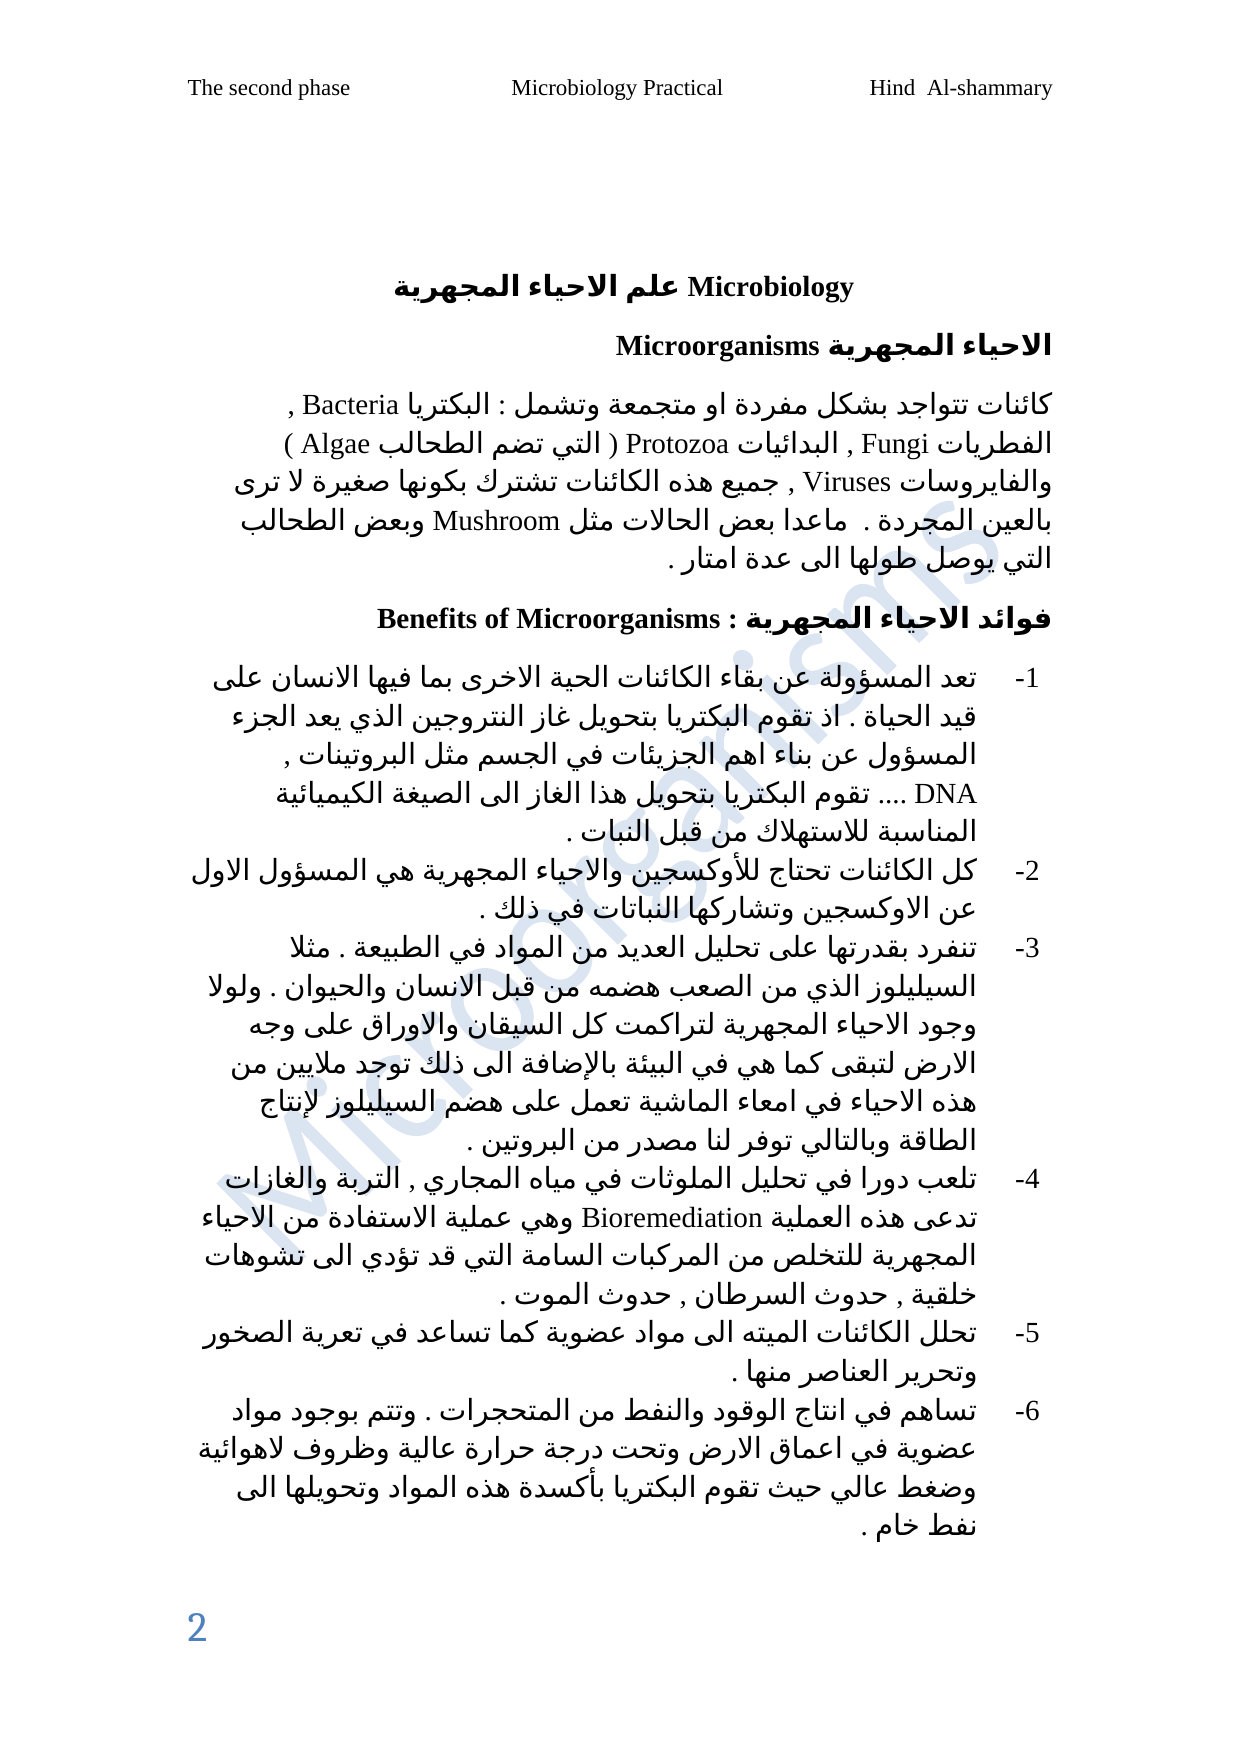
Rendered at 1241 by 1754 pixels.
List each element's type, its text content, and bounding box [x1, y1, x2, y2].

text فوائد الاحياء المجهرية : Benefits of Microorganisms [187, 601, 1053, 634]
list تعد المسؤولة عن بقاء الكائنات الحية الاخرى بما فيها الانسان على قيد الحياة . اذ تقوم البكتريا بتحويل غاز النتروجين الذي يعد الجزء المسؤول عن بناء اهم الجزيئات في الجسم مثل البروتينات , DNA .... تقوم البكتريا بتحويل هذا الغاز الى الصيغة الكيميائية المناسبة للاستهلاك من قبل النبات . [187, 660, 1015, 848]
text الاحياء المجهرية Microorganisms [187, 328, 1053, 362]
text كائنات تتواجد بشكل مفردة او متجمعة وتشمل : البكتريا Bacteria , الفطريات Fungi , البدائيات Protozoa ( التي تضم الطحالب Algae ) والفايروسات Viruses , جميع هذه الكائنات تشترك بكونها صغيرة لا ترى بالعين المجردة . ماعدا بعض الحالات مثل Mushroom وبعض الطحالب التي يوصل طولها الى عدة امتار . [187, 387, 1053, 575]
list تلعب دورا في تحليل الملوثات في مياه المجاري , التربة والغازات تدعى هذه العملية Bioremediation وهي عملية الاستفادة من الاحياء المجهرية للتخلص من المركبات السامة التي قد تؤدي الى تشوهات خلقية , حدوث السرطان , حدوث الموت . [187, 1161, 1015, 1311]
list كل الكائنات تحتاج للأوكسجين والاحياء المجهرية هي المسؤول الاول عن الاوكسجين وتشاركها النباتات في ذلك . [187, 853, 1015, 925]
list تساهم في انتاج الوقود والنفط من المتحجرات . وتتم بوجود مواد عضوية في اعماق الارض وتحت درجة حرارة عالية وظروف لاهوائية وضغط عالي حيث تقوم البكتريا بأكسدة هذه المواد وتحويلها الى نفط خام . [187, 1393, 1015, 1542]
list تنفرد بقدرتها على تحليل العديد من المواد في الطبيعة . مثلا السيليلوز الذي من الصعب هضمه من قبل الانسان والحيوان . ولولا وجود الاحياء المجهرية لتراكمت كل السيقان والاوراق على وجه الارض لتبقى كما هي في البيئة بالإضافة الى ذلك توجد ملايين من هذه الاحياء في امعاء الماشية تعمل على هضم السيليلوز لإنتاج الطاقة وبالتالي توفر لنا مصدر من البروتين . [187, 930, 1015, 1156]
list تحلل الكائنات الميته الى مواد عضوية كما تساعد في تعرية الصخور وتحرير العناصر منها . [187, 1316, 1015, 1388]
text Microbiology علم الاحياء المجهرية [187, 269, 1053, 302]
